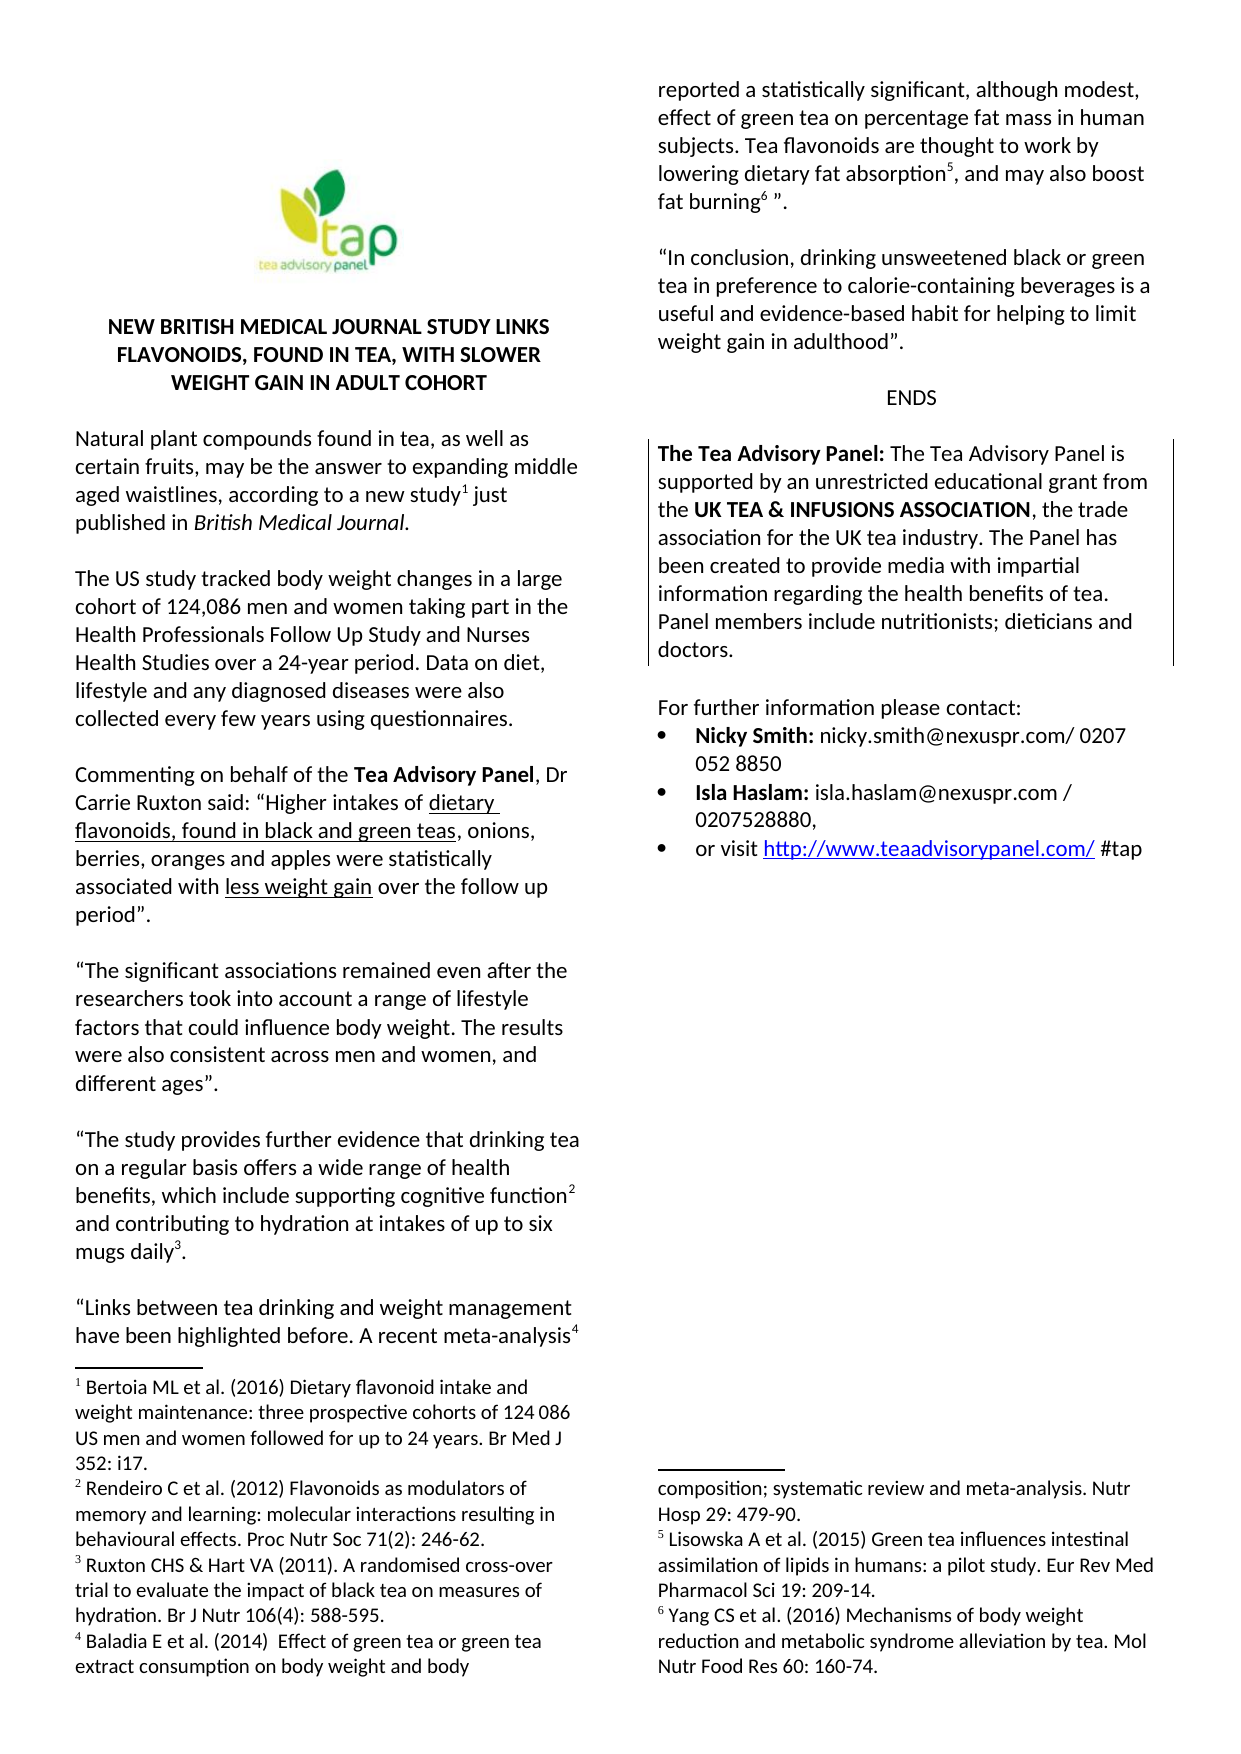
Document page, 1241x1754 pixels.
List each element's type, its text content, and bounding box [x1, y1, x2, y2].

picture [253, 159, 404, 284]
text “Links between tea drinking and weight management have been highlighted before. A recent meta-analysis reported a statistically significant, although modest, effect of green tea on percentage fat mass in human subjects. Tea flavonoids are thought to work by lowering dietary fat absorption, and may also boost fat burning ”. [658, 75, 1165, 215]
text Natural plant compounds found in tea, as well as certain fruits, may be the answer to expanding middle aged waistlines, according to a new study just published in British Medical Journal. [75, 424, 583, 536]
text “Links between tea drinking and weight management have been highlighted before. A recent meta-analysis reported a statistically significant, although modest, effect of green tea on percentage fat mass in human subjects. Tea flavonoids are thought to work by lowering dietary fat absorption, and may also boost fat burning ”. [75, 1293, 583, 1349]
text “The significant associations remained even after the researchers took into account a range of lifestyle factors that could influence body weight. The results were also consistent across men and women, and different ages”. [75, 957, 583, 1097]
text The US study tracked body weight changes in a large cohort of 124,086 men and women taking part in the Health Professionals Follow Up Study and Nurses Health Studies over a 24-year period. Data on diet, lifestyle and any diagnosed diseases were also collected every few years using questionnaires. [75, 564, 583, 732]
list or visit http://www.teaadvisorypanel.com/ #tap [658, 834, 1165, 862]
text NEW BRITISH MEDICAL JOURNAL STUDY LINKS FLAVONOIDS, FOUND IN TEA, WITH SLOWER WEIGHT GAIN IN ADULT COHORT [75, 312, 583, 396]
text Commenting on behalf of the Tea Advisory Panel, Dr Carrie Ruxton said: “Higher intakes of dietary flavonoids, found in black and green teas, onions, berries, oranges and apples were statistically associated with less weight gain over the follow up period”. [75, 760, 583, 928]
text For further information please contact: [658, 693, 1165, 722]
text The Tea Advisory Panel: The Tea Advisory Panel is supported by an unrestricted educational grant from the UK TEA & INFUSIONS ASSOCIATION, the trade association for the UK tea industry. The Panel has been created to provide media with impartial information regarding the health benefits of tea. Panel members include nutritionists; dieticians and doctors. [649, 439, 1173, 666]
text “In conclusion, drinking unsweetened black or green tea in preference to calorie-containing beverages is a useful and evidence-based habit for helping to limit weight gain in adulthood”. [658, 243, 1165, 355]
list Isla Haslam: isla.haslam@nexuspr.com / 0207528880, [658, 778, 1165, 834]
list Nicky Smith: nicky.smith@nexuspr.com/ 0207 052 8850 [658, 722, 1165, 778]
text “The study provides further evidence that drinking tea on a regular basis offers a wide range of health benefits, which include supporting cognitive function and contributing to hydration at intakes of up to six mugs daily. [75, 1125, 583, 1265]
text ENDS [658, 383, 1165, 411]
